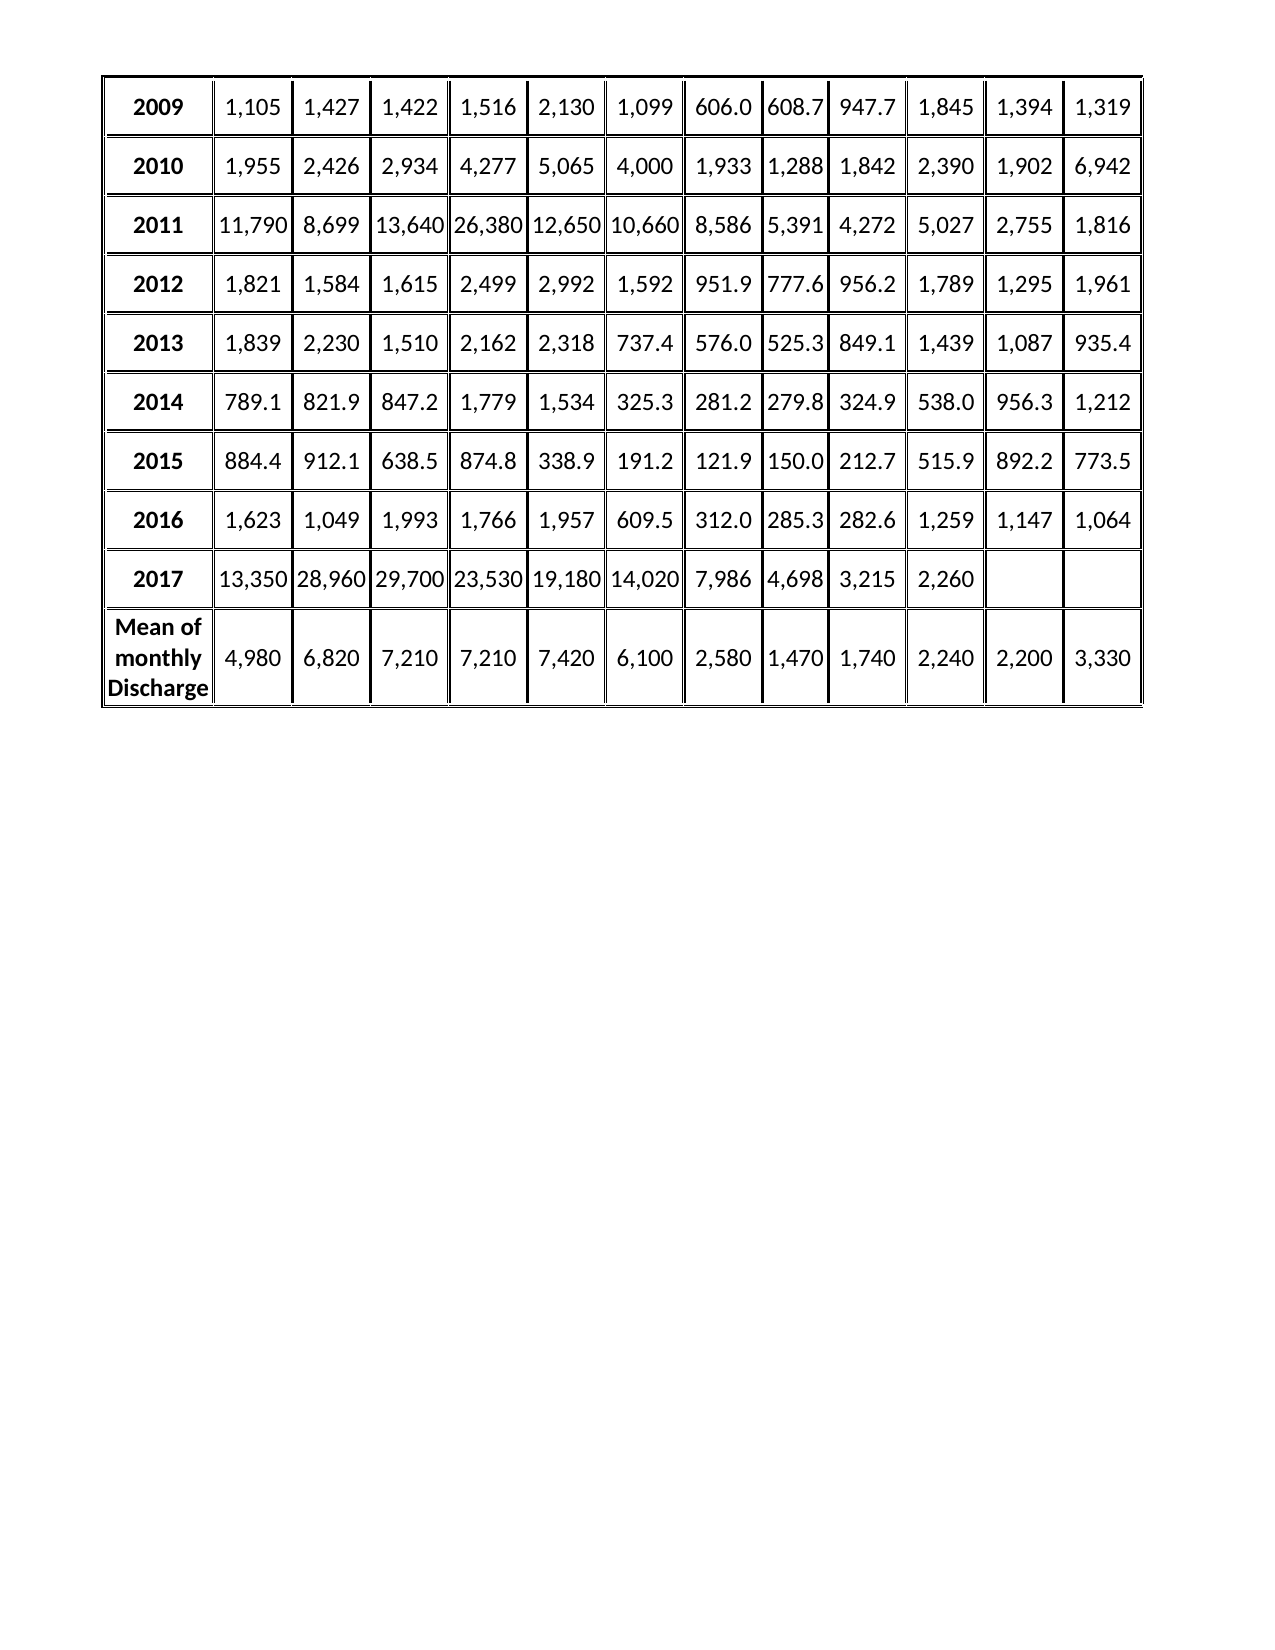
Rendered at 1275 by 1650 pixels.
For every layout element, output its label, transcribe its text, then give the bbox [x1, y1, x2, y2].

table_cell 2,318 [529, 315, 604, 370]
table_cell 2016 [105, 489, 212, 547]
table_cell 1,087 [987, 315, 1062, 370]
table_cell 1,516 [449, 78, 527, 134]
table_cell 1,955 [215, 138, 291, 193]
table_cell 2,162 [451, 315, 526, 370]
table_cell 1,933 [686, 138, 761, 193]
table_cell 2015 [105, 429, 212, 488]
table_cell 1,845 [907, 77, 985, 134]
table_cell 2,499 [451, 256, 526, 311]
table_cell 5,391 [764, 197, 827, 252]
table_cell 1,259 [908, 492, 983, 547]
table_cell 1,534 [529, 374, 604, 429]
table_cell 956.2 [830, 256, 905, 311]
table_cell 609.5 [607, 492, 682, 547]
table_cell 26,380 [451, 197, 526, 252]
table_cell [1065, 551, 1140, 607]
table_cell 4,000 [607, 138, 682, 193]
table_cell 6,942 [1065, 138, 1140, 193]
table_cell 773.5 [1065, 433, 1140, 488]
table_cell 1,839 [215, 315, 291, 370]
table_cell 849.1 [830, 315, 905, 370]
table_cell 8,699 [294, 197, 369, 252]
table_cell 281.2 [686, 374, 761, 429]
table_cell 1,623 [215, 492, 291, 547]
table_cell 874.8 [451, 433, 526, 488]
table_cell 10,660 [607, 197, 682, 252]
table_cell 1,049 [294, 492, 369, 547]
table_cell 279.8 [764, 374, 827, 429]
table_cell 13,640 [372, 197, 447, 252]
table_cell 1,439 [908, 315, 983, 370]
table_cell 23,530 [451, 551, 526, 607]
table_cell 2,200 [985, 610, 1063, 704]
table_cell 6,100 [606, 607, 684, 704]
table_cell 2010 [105, 134, 212, 193]
table_cell 737.4 [607, 315, 682, 370]
table_cell 5,065 [529, 138, 604, 193]
table_cell 28,960 [294, 551, 369, 607]
table_cell 191.2 [607, 433, 682, 488]
table_cell 338.9 [529, 433, 604, 488]
table_cell 2,426 [294, 138, 369, 193]
table_cell 576.0 [686, 315, 761, 370]
table_cell 1,766 [451, 492, 526, 547]
table_cell 7,210 [449, 610, 527, 704]
table_cell 285.3 [764, 492, 827, 547]
table_cell 608.7 [762, 78, 828, 134]
table_cell 515.9 [908, 433, 983, 488]
table_cell 2,992 [529, 256, 604, 311]
table_cell 821.9 [294, 374, 369, 429]
table_cell 4,277 [451, 138, 526, 193]
table_cell 1,470 [762, 610, 828, 704]
table_cell 1,212 [1065, 374, 1140, 429]
table_cell 1,779 [451, 374, 526, 429]
table_cell [987, 551, 1062, 607]
table_cell 3,215 [830, 551, 905, 607]
table_cell 606.0 [684, 78, 762, 134]
table_cell 7,210 [370, 607, 449, 704]
table_cell 2011 [105, 193, 212, 252]
table_cell 956.3 [987, 374, 1062, 429]
table_cell 1,821 [215, 256, 291, 311]
table_cell 282.6 [830, 492, 905, 547]
table_cell 892.2 [987, 433, 1062, 488]
table_cell 2,240 [907, 607, 985, 704]
table_cell 1,961 [1065, 256, 1140, 311]
table_cell 212.7 [830, 433, 905, 488]
table_cell 2,130 [527, 78, 606, 134]
table_cell 121.9 [686, 433, 761, 488]
table_cell 325.3 [607, 374, 682, 429]
table_cell 1,064 [1065, 492, 1140, 547]
table_cell 150.0 [764, 433, 827, 488]
table_cell 1,394 [985, 78, 1063, 134]
table_cell 1,099 [606, 77, 684, 134]
table_cell Mean of monthly Discharge [103, 607, 213, 704]
table_cell 935.4 [1065, 315, 1140, 370]
table_cell 2,580 [684, 610, 762, 704]
table_cell 19,180 [529, 551, 604, 607]
table_cell 1,740 [828, 610, 907, 704]
table_cell 3,330 [1063, 610, 1142, 704]
table_cell 947.7 [828, 78, 907, 134]
table_cell 5,027 [908, 197, 983, 252]
table_cell 2017 [105, 548, 212, 607]
table_cell 638.5 [372, 433, 447, 488]
table_cell 1,295 [987, 256, 1062, 311]
table_cell 2,755 [987, 197, 1062, 252]
table_cell 4,698 [764, 551, 827, 607]
table_cell 884.4 [215, 433, 291, 488]
table_cell 1,957 [529, 492, 604, 547]
table_cell 7,420 [527, 610, 606, 704]
table_cell 1,510 [372, 315, 447, 370]
table_cell 912.1 [294, 433, 369, 488]
table_cell 1,147 [987, 492, 1062, 547]
table_cell 2,230 [294, 315, 369, 370]
table_cell 7,986 [686, 551, 761, 607]
table_cell 1,288 [764, 138, 827, 193]
table_cell 538.0 [908, 374, 983, 429]
table_cell 1,105 [214, 77, 292, 134]
table_cell 12,650 [529, 197, 604, 252]
table_cell 14,020 [607, 551, 682, 607]
table_cell 4,980 [214, 610, 292, 704]
table_cell 2009 [105, 78, 213, 134]
table_cell 1,816 [1065, 197, 1140, 252]
table_cell 2,390 [908, 138, 983, 193]
table_cell 8,586 [686, 197, 761, 252]
table_cell 2013 [105, 311, 212, 370]
table_cell 2,260 [908, 551, 983, 607]
table_cell 4,272 [830, 197, 905, 252]
table_cell 1,427 [292, 78, 370, 134]
table_cell 11,790 [215, 197, 291, 252]
table_cell 847.2 [372, 374, 447, 429]
table_cell 1,842 [830, 138, 905, 193]
table_cell 1,615 [372, 256, 447, 311]
table_cell 312.0 [686, 492, 761, 547]
table_cell 1,592 [607, 256, 682, 311]
table_cell 777.6 [764, 256, 827, 311]
table_cell 1,584 [294, 256, 369, 311]
table_cell 324.9 [830, 374, 905, 429]
table_cell 13,350 [215, 551, 291, 607]
table_cell 2012 [105, 252, 212, 311]
table_cell 789.1 [215, 374, 291, 429]
table_cell 1,319 [1063, 78, 1142, 134]
table_cell 525.3 [764, 315, 827, 370]
table_cell 951.9 [686, 256, 761, 311]
table_cell 2014 [105, 370, 212, 429]
table_cell 1,902 [987, 138, 1062, 193]
table_cell 1,789 [908, 256, 983, 311]
table_cell 6,820 [292, 610, 370, 704]
table_cell 2,934 [372, 138, 447, 193]
table_cell 1,993 [372, 492, 447, 547]
table_cell 1,422 [370, 77, 449, 134]
table_cell 29,700 [372, 551, 447, 607]
